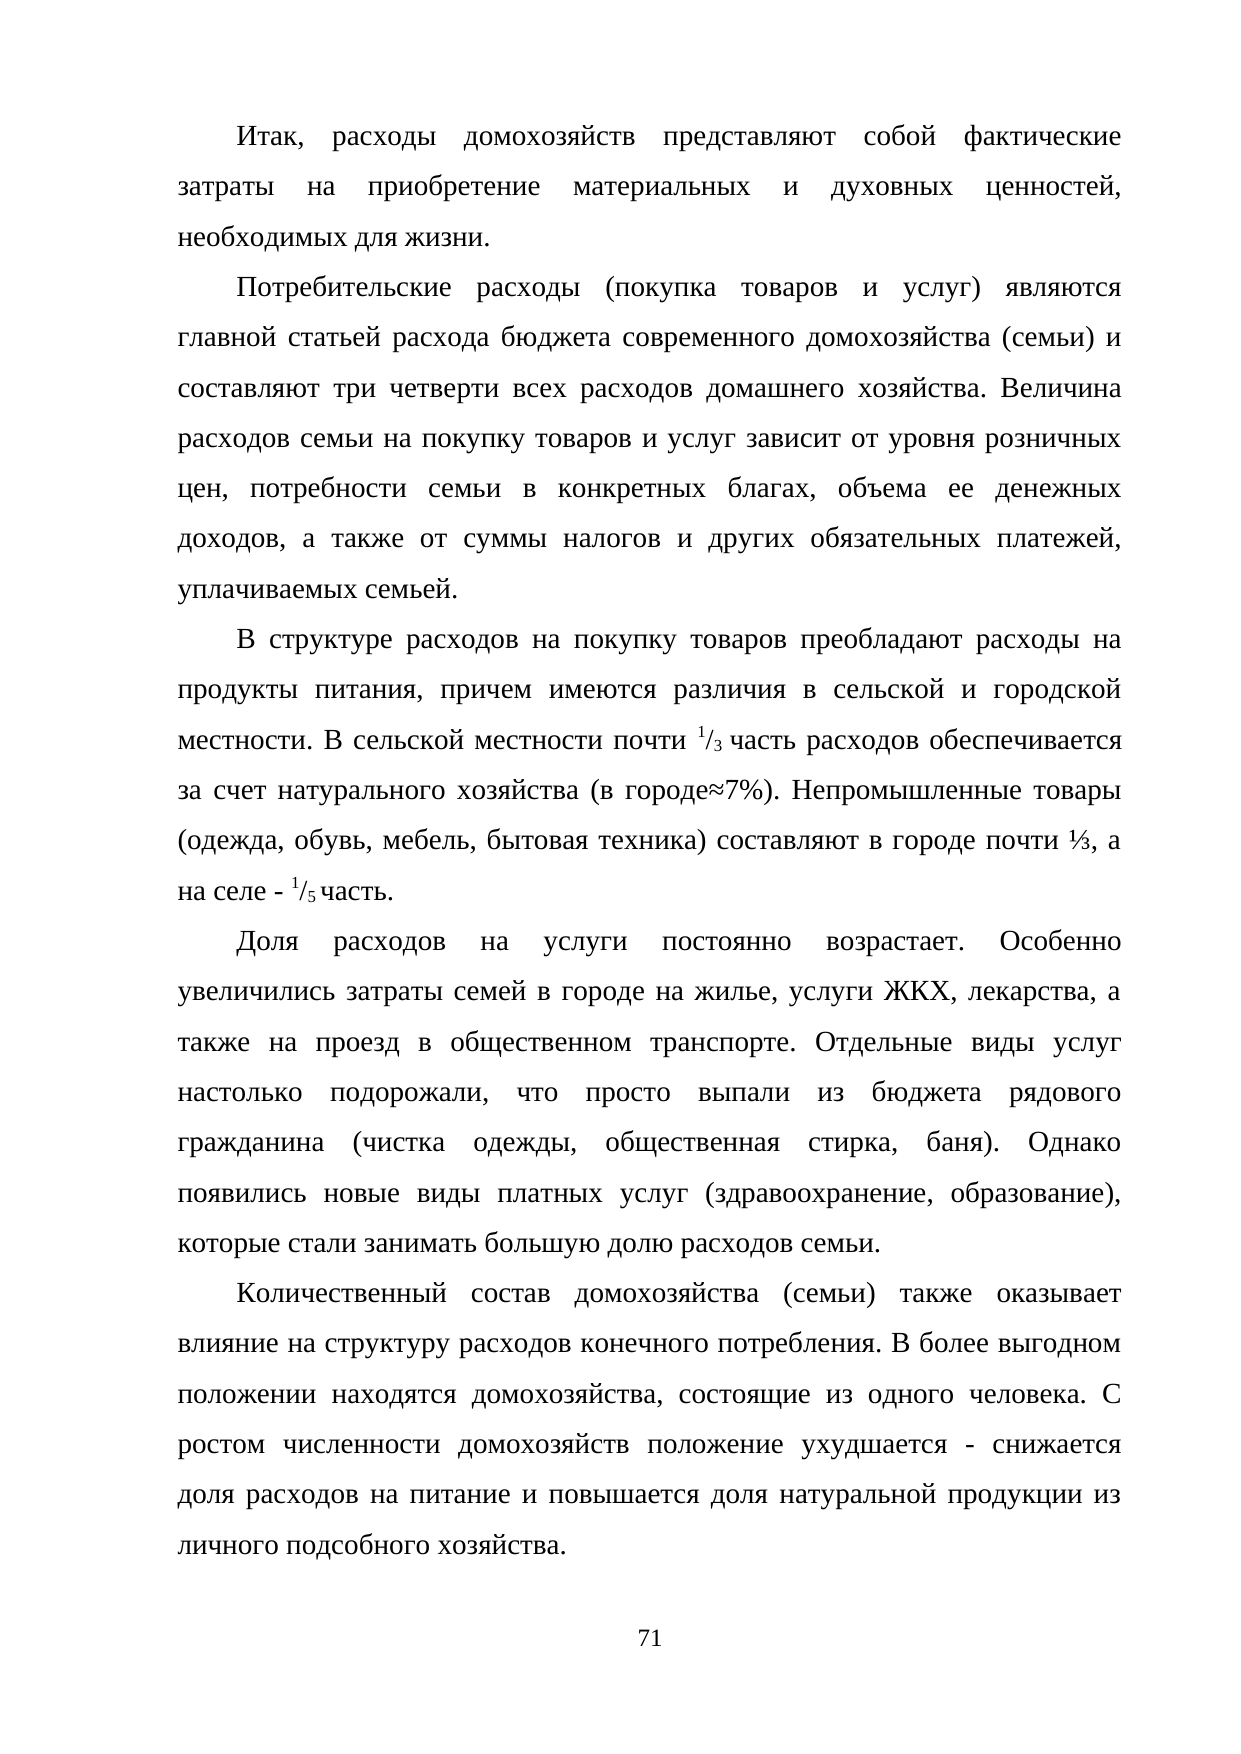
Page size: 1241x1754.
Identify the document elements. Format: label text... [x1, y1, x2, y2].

text Доля расходов на услуги постоянно возрастает. Особенно увеличились затраты семей в городе на жилье, услуги ЖКХ, лекарства, а также на проезд в общественном транспорте. Отдельные виды услуг настолько подорожали, что просто выпали из бюджета рядового гражданина (чистка одежды, общественная стирка, баня). Однако появились новые виды платных услуг (здравоохранение, образование), которые стали занимать большую долю расходов семьи. [177, 923, 1122, 1258]
text Итак, расходы домохозяйств представляют собой фактические затраты на приобретение материальных и духовных ценностей, необходимых для жизни. [177, 118, 1122, 252]
text Потребительские расходы (покупка товаров и услуг) являются главной статьей расхода бюджета современного домохозяйства (семьи) и составляют три четверти всех расходов домашнего хозяйства. Величина расходов семьи на покупку товаров и услуг зависит от уровня розничных цен, потребности семьи в конкретных благах, объема ее денежных доходов, а также от суммы налогов и других обязательных платежей, уплачиваемых семьей. [177, 269, 1122, 604]
text Количественный состав домохозяйства (семьи) также оказывает влияние на структуру расходов конечного потребления. В более выгодном положении находятся домохозяйства, состоящие из одного человека. С ростом численности домохозяйств положение ухудшается - снижается доля расходов на питание и повышается доля натуральной продукции из личного подсобного хозяйства. [177, 1275, 1122, 1560]
text В структуре расходов на покупку товаров преобладают расходы на продукты питания, причем имеются различия в сельской и городской местности. В сельской местности почти 1/3 часть расходов обеспечивается за счет натурального хозяйства (в городе≈7%). Непромышленные товары (одежда, обувь, мебель, бытовая техника) составляют в городе почти ⅓, а на селе - 1/5 часть. [177, 621, 1122, 906]
